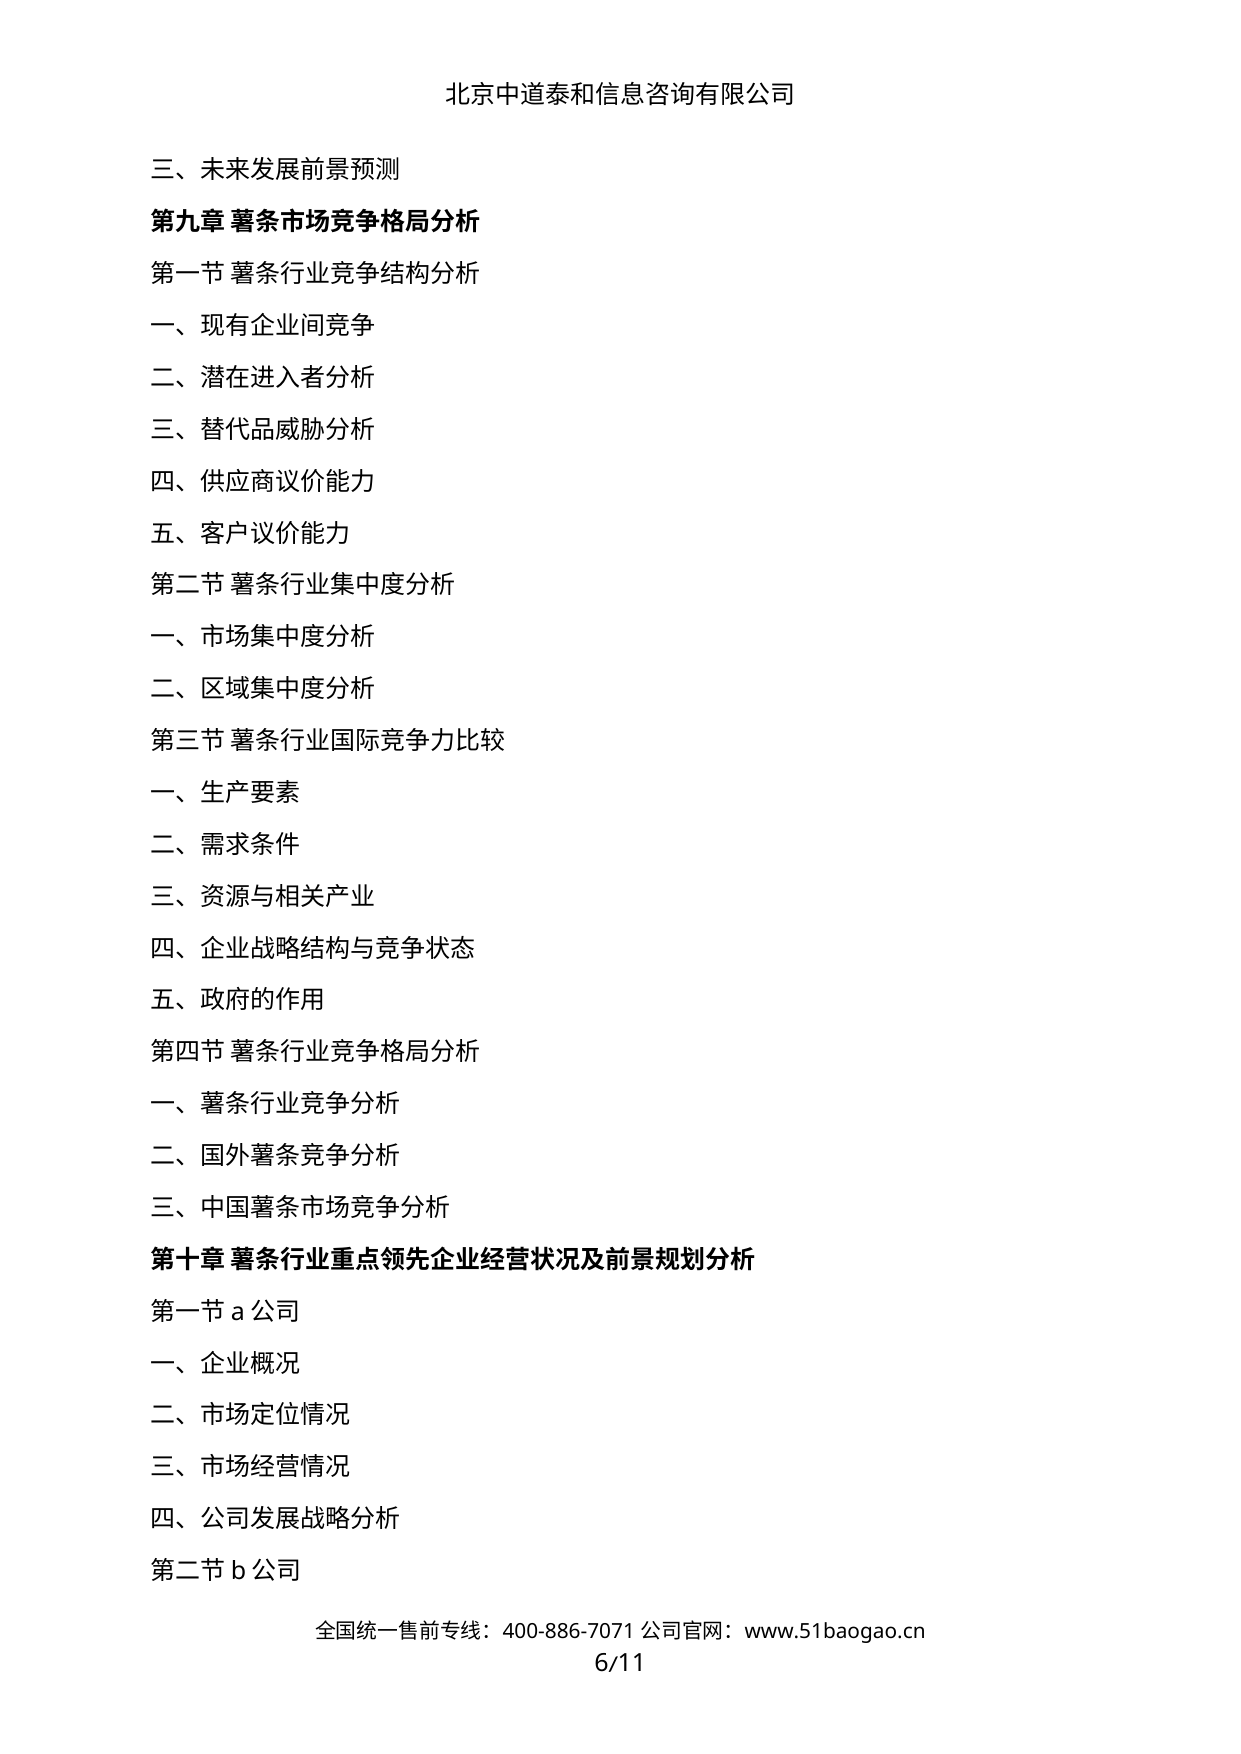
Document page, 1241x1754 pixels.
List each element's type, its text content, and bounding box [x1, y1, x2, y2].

text 第二节 薯条行业集中度分析 [150, 565, 1090, 601]
text 三、未来发展前景预测 [150, 150, 1090, 186]
text 二、国外薯条竞争分析 [150, 1136, 1090, 1172]
text 第三节 薯条行业国际竞争力比较 [150, 721, 1090, 757]
text 一、薯条行业竞争分析 [150, 1084, 1090, 1120]
text 第一节 a公司 [150, 1291, 1090, 1327]
text 四、供应商议价能力 [150, 461, 1090, 497]
text 一、生产要素 [150, 772, 1090, 809]
text 三、资源与相关产业 [150, 876, 1090, 912]
text 一、现有企业间竞争 [150, 306, 1090, 342]
text 第二节 b公司 [150, 1551, 1090, 1587]
text 四、公司发展战略分析 [150, 1499, 1090, 1535]
text 三、中国薯条市场竞争分析 [150, 1187, 1090, 1224]
text 第九章 薯条市场竞争格局分析 [150, 202, 1090, 238]
text 四、企业战略结构与竞争状态 [150, 928, 1090, 964]
text 一、市场集中度分析 [150, 617, 1090, 653]
text 五、客户议价能力 [150, 513, 1090, 549]
text 二、区域集中度分析 [150, 669, 1090, 705]
text 二、潜在进入者分析 [150, 357, 1090, 394]
text 三、市场经营情况 [150, 1447, 1090, 1483]
text 第四节 薯条行业竞争格局分析 [150, 1032, 1090, 1068]
text 二、市场定位情况 [150, 1395, 1090, 1431]
text 二、需求条件 [150, 824, 1090, 861]
text 一、企业概况 [150, 1343, 1090, 1379]
text 第十章 薯条行业重点领先企业经营状况及前景规划分析 [150, 1239, 1090, 1276]
text 三、替代品威胁分析 [150, 409, 1090, 446]
text 第一节 薯条行业竞争结构分析 [150, 254, 1090, 290]
text 五、政府的作用 [150, 980, 1090, 1016]
